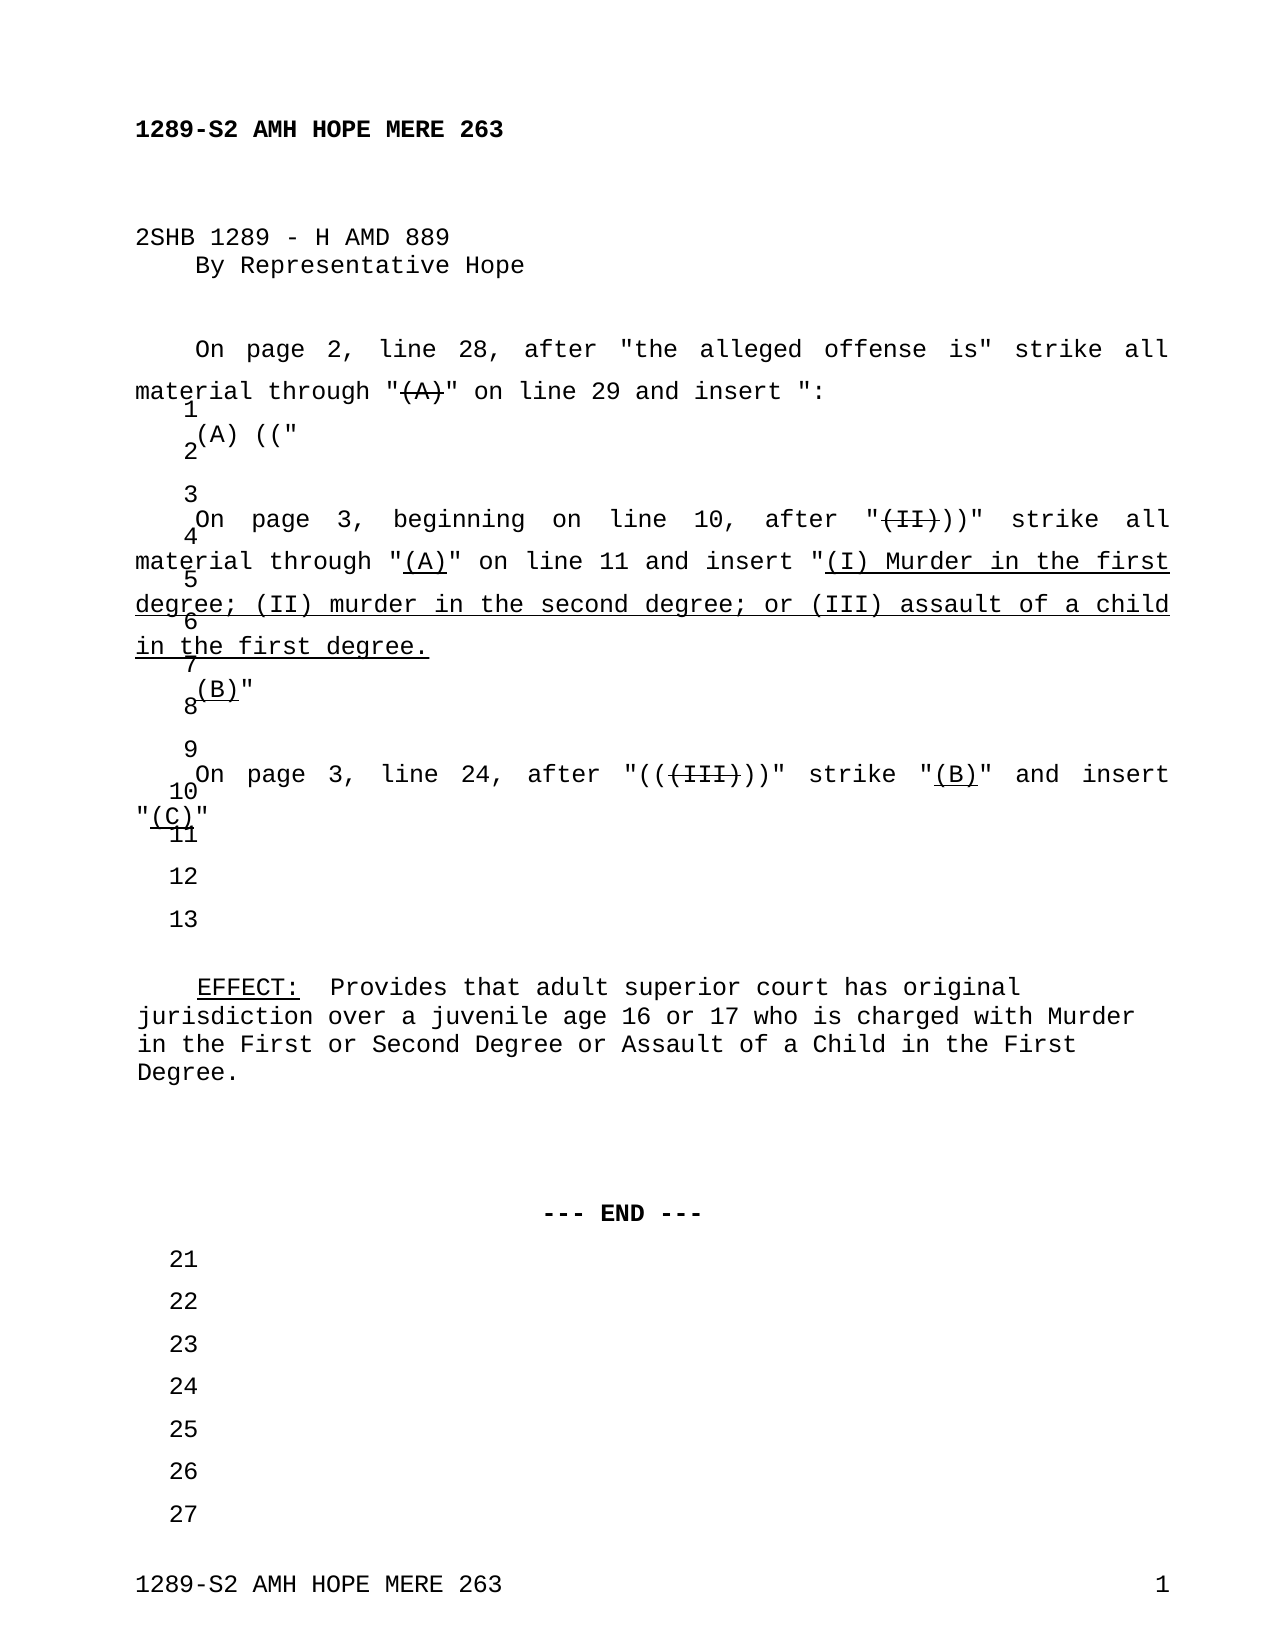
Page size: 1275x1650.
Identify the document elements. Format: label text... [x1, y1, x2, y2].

text - [135, 224, 1170, 252]
text On page 2, line 28, after "the alleged offense is" strike all material through "(A)" on line 29 and insert ": [135, 323, 1170, 408]
text (A) ((" [135, 408, 1170, 451]
text On page 3, line 24, after "(((III)))" strike "(B)" and insert "(C)" [135, 748, 1170, 833]
text (B)" [135, 663, 1170, 706]
text On page 3, beginning on line 10, after "(II)))" strike all material through "(A)" on line 11 and insert "(I) Murder in the first degree; (II) murder in the second degree; or (III) assault of a child in the first degree. [135, 616, 1170, 663]
text On page 3, beginning on line 10, after "(II)))" strike all material through "(A)" on line 11 and insert "(I) Murder in the first degree; (II) murder in the second degree; or (III) assault of a child in the first degree. [135, 493, 1170, 615]
text --- END --- [75, 1187, 1170, 1230]
